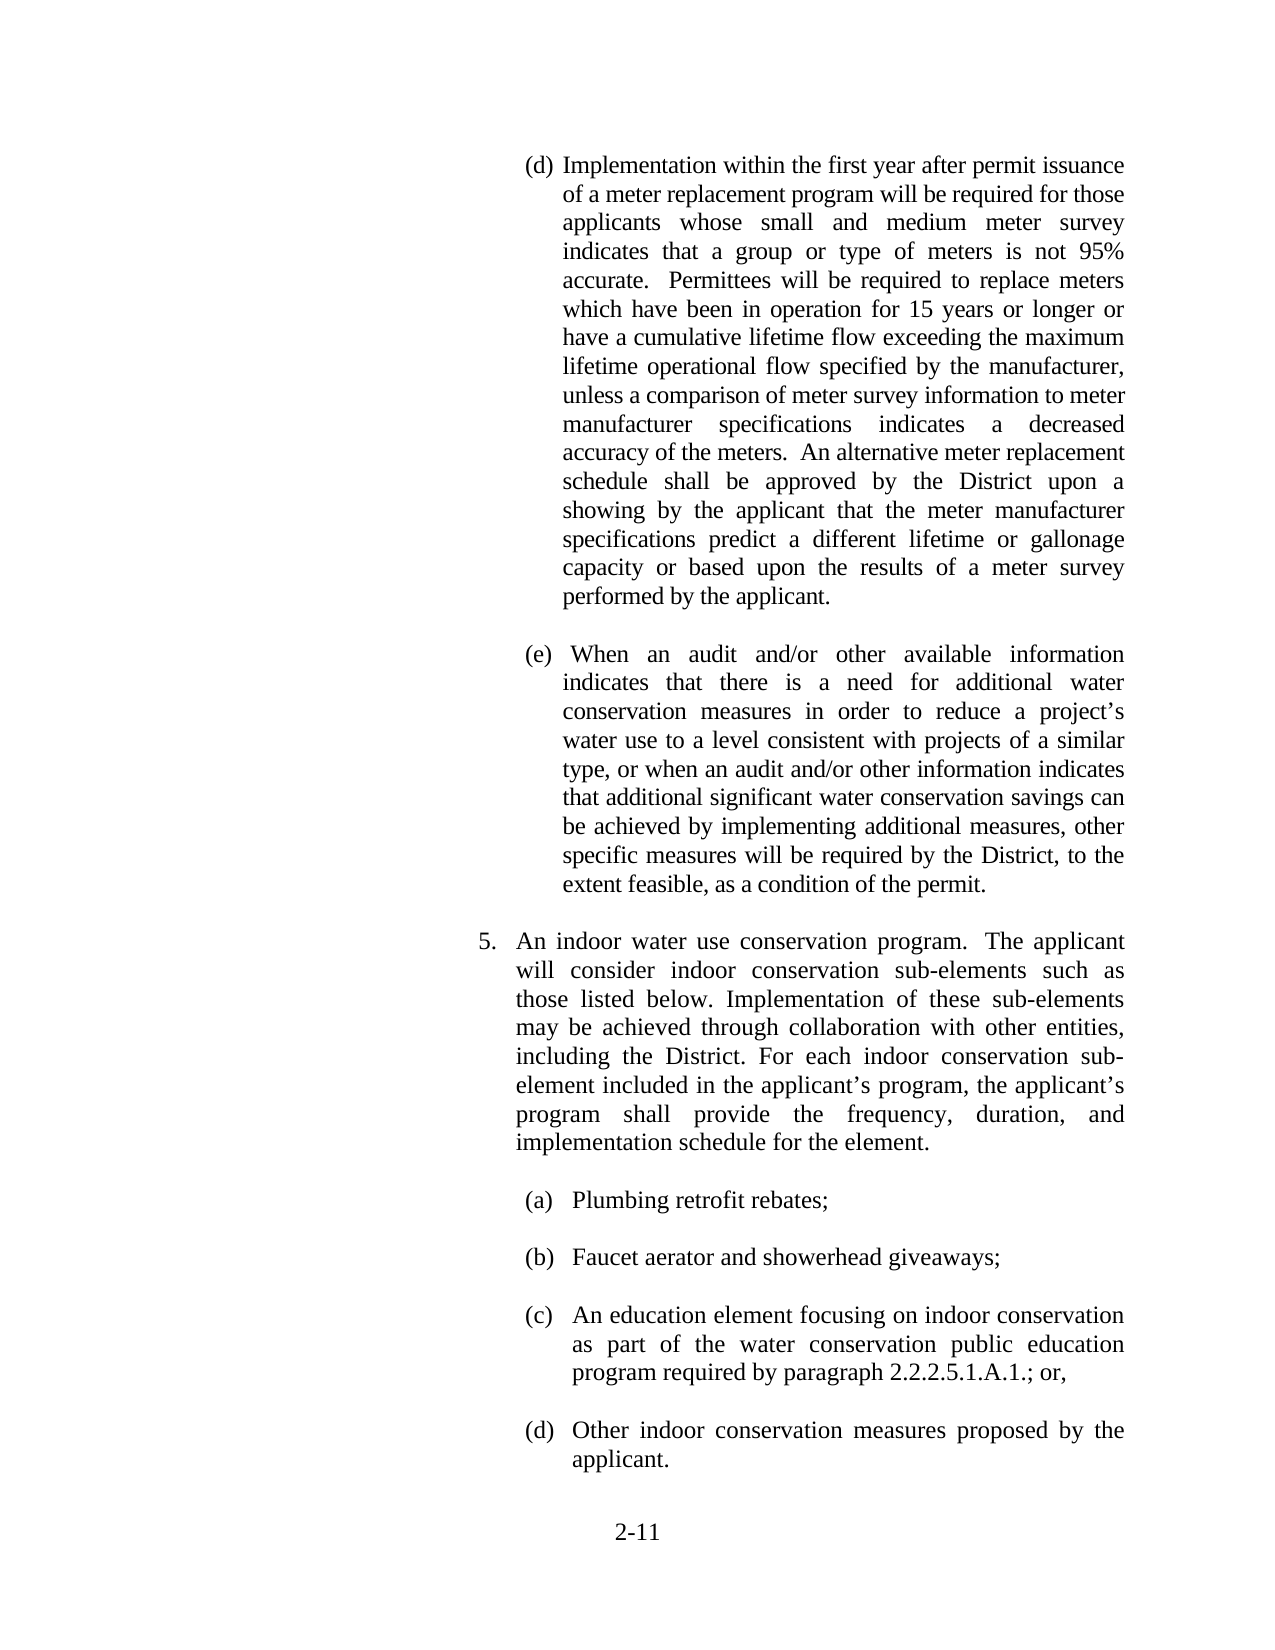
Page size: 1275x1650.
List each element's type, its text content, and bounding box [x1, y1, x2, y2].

text (e) When an audit and/or other available information indicates that there is a need for additional water conservation measures in order to reduce a project’s water use to a level consistent with projects of a similar type, or when an audit and/or other information indicates that additional significant water conservation savings can be achieved by implementing additional measures, other specific measures will be required by the District, to the extent feasible, as a condition of the permit. [525, 639, 1125, 897]
text (d) Implementation within the first year after permit issuance of a meter replacement program will be required for those applicants whose small and medium meter survey indicates that a group or type of meters is not 95% accurate. Permittees will be required to replace meters which have been in operation for 15 years or longer or have a cumulative lifetime flow exceeding the maximum lifetime operational flow specified by the manufacturer, unless a comparison of meter survey information to meter manufacturer specifications indicates a decreased accuracy of the meters. An alternative meter replacement schedule shall be approved by the District upon a showing by the applicant that the meter manufacturer specifications predict a different lifetime or gallonage capacity or based upon the results of a meter survey performed by the applicant. [525, 150, 1125, 610]
list Faucet aerator and showerhead giveaways; [525, 1242, 1125, 1271]
list Plumbing retrofit rebates; [525, 1185, 1125, 1214]
list An indoor water use conservation program. The applicant will consider indoor conservation sub-elements such as those listed below. Implementation of these sub-elements may be achieved through collaboration with other entities, including the District. For each indoor conservation sub-element included in the applicant’s program, the applicant’s program shall provide the frequency, duration, and implementation schedule for the element. [478, 926, 1125, 1156]
list An education element focusing on indoor conservation as part of the water conservation public education program required by paragraph 2.2.2.5.1.A.1.; or, [525, 1300, 1125, 1386]
list Other indoor conservation measures proposed by the applicant. [525, 1415, 1125, 1472]
